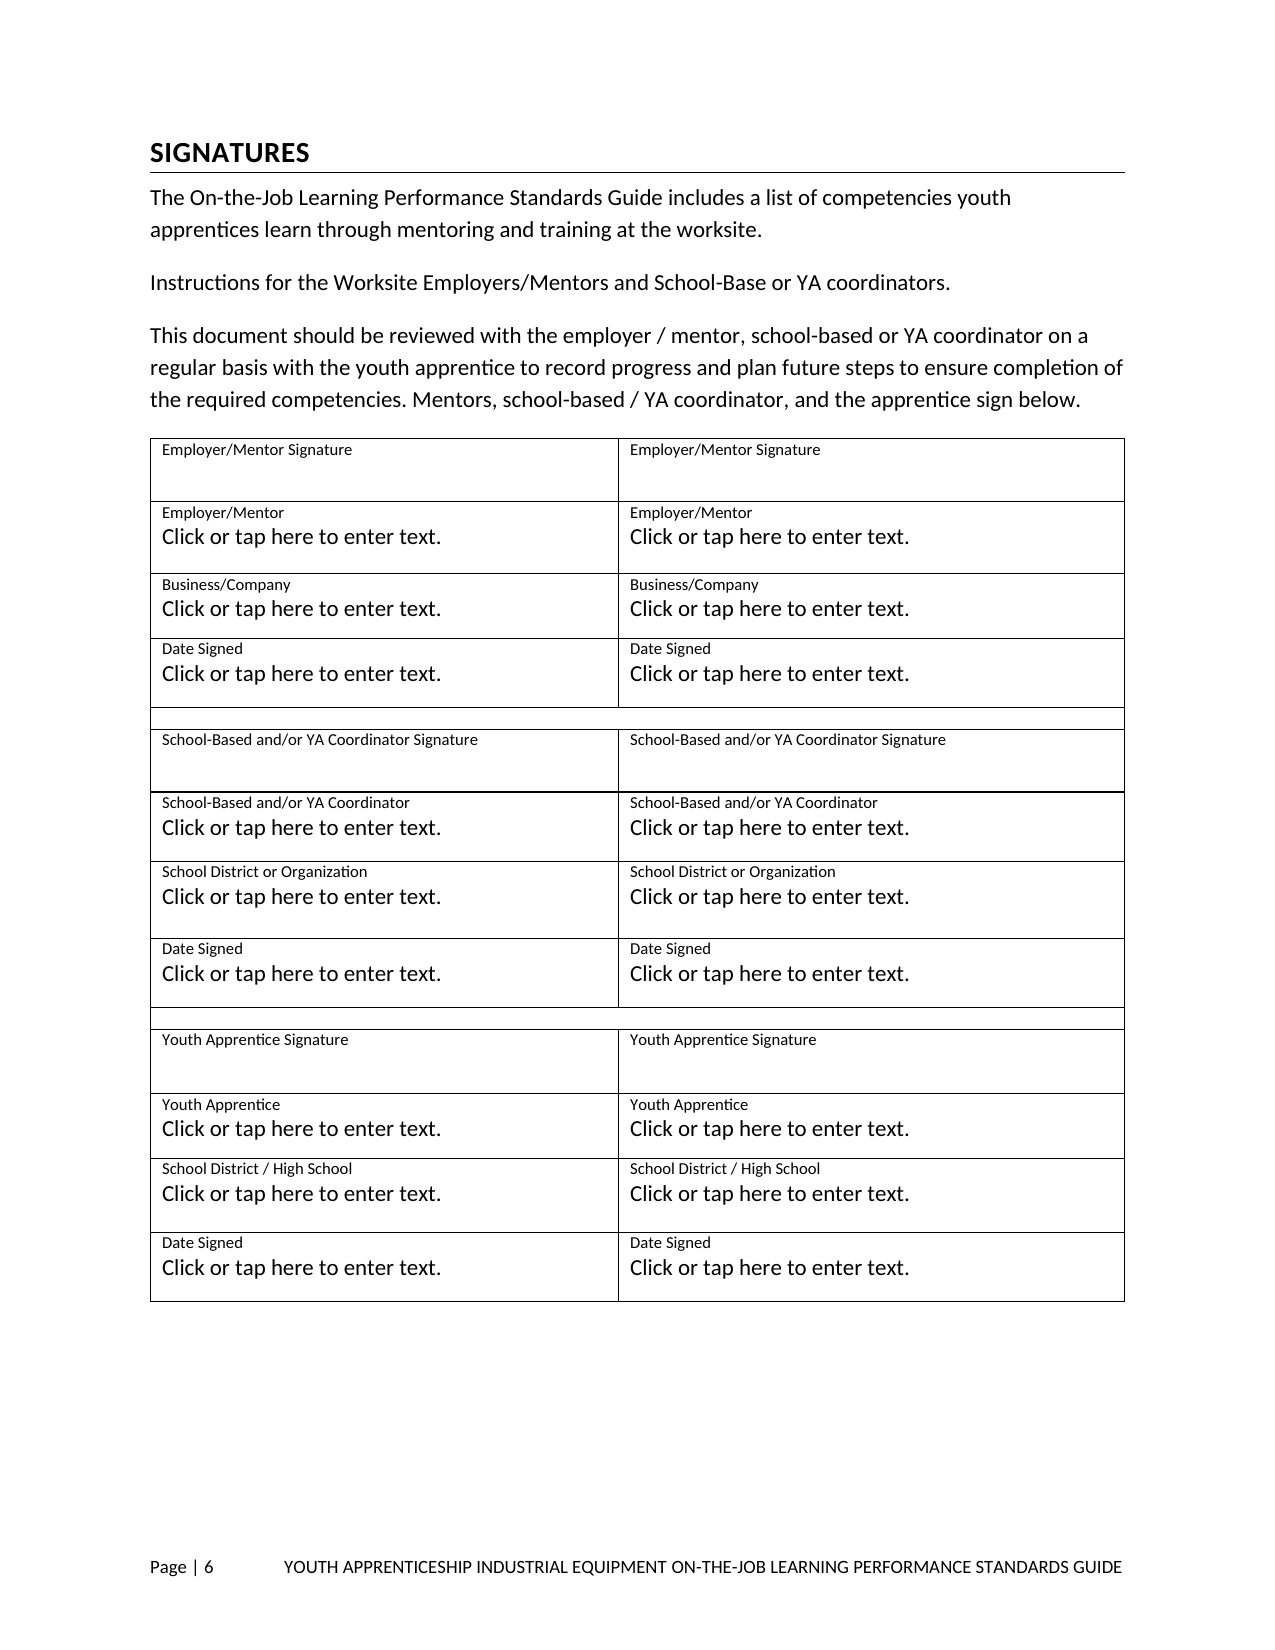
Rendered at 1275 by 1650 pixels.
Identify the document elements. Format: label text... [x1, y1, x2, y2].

table_cell School-Based and/or YA Coordinator Signature [619, 730, 1124, 791]
table_cell Youth Apprentice [151, 1094, 618, 1158]
table_cell Business/Company [151, 574, 618, 638]
text Instructions for the Worksite Employers/Mentors and School-Base or YA coordinators. [150, 268, 1125, 296]
table_cell Date Signed [151, 1233, 618, 1301]
table_cell Employer/Mentor [151, 502, 618, 573]
table_cell School District or Organization [619, 862, 1124, 937]
table_cell [151, 708, 1124, 729]
table_header Employer/Mentor Signature [151, 439, 618, 501]
table_cell Youth Apprentice Signature [619, 1030, 1124, 1093]
text This document should be reviewed with the employer / mentor, school-based or YA coordinator on a regular basis with the youth apprentice to record progress and plan future steps to ensure completion of the required competencies. Mentors, school-based / YA coordinator, and the apprentice sign below. [150, 321, 1125, 413]
table_cell School-Based and/or YA Coordinator Signature [151, 730, 618, 791]
subtitle SIGNATURES [150, 134, 1125, 172]
table_cell Date Signed [619, 639, 1124, 707]
table_cell School District or Organization [151, 862, 618, 937]
table_cell Date Signed [151, 639, 618, 707]
table_header Employer/Mentor Signature [619, 439, 1124, 501]
table_cell School-Based and/or YA Coordinator [151, 793, 618, 861]
table_cell Date Signed [619, 1233, 1124, 1301]
table_cell Youth Apprentice Signature [151, 1030, 618, 1093]
table_cell School District / High School [151, 1159, 618, 1232]
table_cell [151, 1008, 1124, 1028]
text The On-the-Job Learning Performance Standards Guide includes a list of competencies youth apprentices learn through mentoring and training at the worksite. [150, 183, 1125, 243]
table_cell Date Signed [151, 939, 618, 1007]
table_cell School District / High School [619, 1159, 1124, 1232]
table_cell Youth Apprentice [619, 1094, 1124, 1158]
table_cell Business/Company [619, 574, 1124, 638]
table_cell Date Signed [619, 939, 1124, 1007]
table_cell School-Based and/or YA Coordinator [619, 793, 1124, 861]
table_cell Employer/Mentor [619, 502, 1124, 573]
